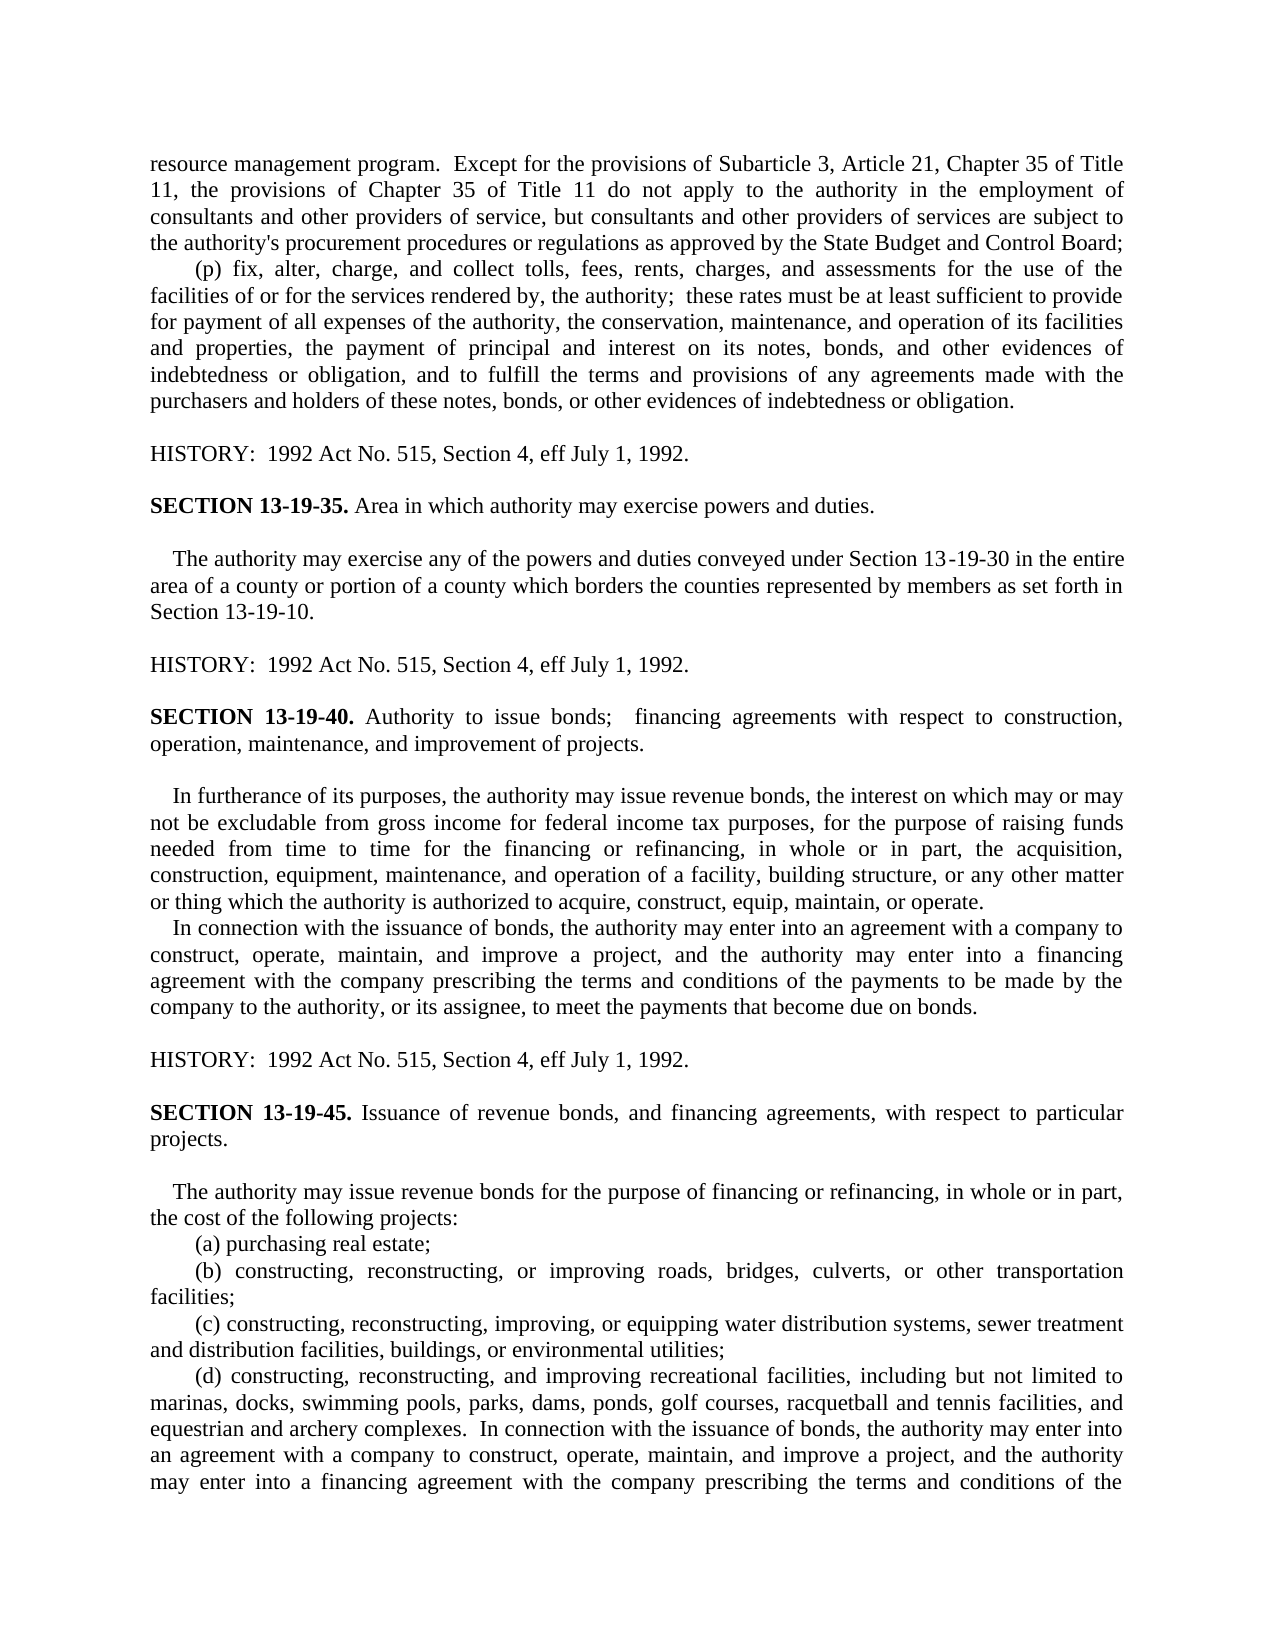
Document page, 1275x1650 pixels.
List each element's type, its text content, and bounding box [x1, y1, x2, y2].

text (a) purchasing real estate; [150, 1231, 1125, 1257]
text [150, 1362, 1125, 1494]
text SECTION 13-19-40. Authority to issue bonds; financing agreements with respect to construction, operation, maintenance, and improvement of projects. [150, 703, 1125, 756]
text (b) constructing, reconstructing, or improving roads, bridges, culverts, or other transportation facilities; [150, 1257, 1125, 1309]
text SECTION 13-19-45. Issuance of revenue bonds, and financing agreements, with respect to particular projects. [150, 1099, 1125, 1151]
text In furtherance of its purposes, the authority may issue revenue bonds, the interest on which may or may not be excludable from gross income for federal income tax purposes, for the purpose of raising funds needed from time to time for the financing or refinancing, in whole or in part, the acquisition, construction, equipment, maintenance, and operation of a facility, building structure, or any other matter or thing which the authority is authorized to acquire, construct, equip, maintain, or operate. [150, 782, 1125, 914]
text (c) constructing, reconstructing, improving, or equipping water distribution systems, sewer treatment and distribution facilities, buildings, or environmental utilities; [150, 1309, 1125, 1362]
text The authority may issue revenue bonds for the purpose of financing or refinancing, in whole or in part, the cost of the following projects: [150, 1178, 1125, 1231]
text The authority may exercise any of the powers and duties conveyed under Section 13-19-30 in the entire area of a county or portion of a county which borders the counties represented by members as set forth in Section 13-19-10. [150, 545, 1125, 624]
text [150, 150, 1125, 255]
text HISTORY: 1992 Act No. 515, Section 4, eff July 1, 1992. [150, 440, 1125, 466]
text (p) fix, alter, charge, and collect tolls, fees, rents, charges, and assessments for the use of the facilities of or for the services rendered by, the authority; these rates must be at least sufficient to provide for payment of all expenses of the authority, the conservation, maintenance, and operation of its facilities and properties, the payment of principal and interest on its notes, bonds, and other evidences of indebtedness or obligation, and to fulfill the terms and provisions of any agreements made with the purchasers and holders of these notes, bonds, or other evidences of indebtedness or obligation. [150, 255, 1125, 413]
text HISTORY: 1992 Act No. 515, Section 4, eff July 1, 1992. [150, 651, 1125, 677]
text HISTORY: 1992 Act No. 515, Section 4, eff July 1, 1992. [150, 1046, 1125, 1072]
text In connection with the issuance of bonds, the authority may enter into an agreement with a company to construct, operate, maintain, and improve a project, and the authority may enter into a financing agreement with the company prescribing the terms and conditions of the payments to be made by the company to the authority, or its assignee, to meet the payments that become due on bonds. [150, 914, 1125, 1020]
text SECTION 13-19-35. Area in which authority may exercise powers and duties. [150, 493, 1125, 519]
